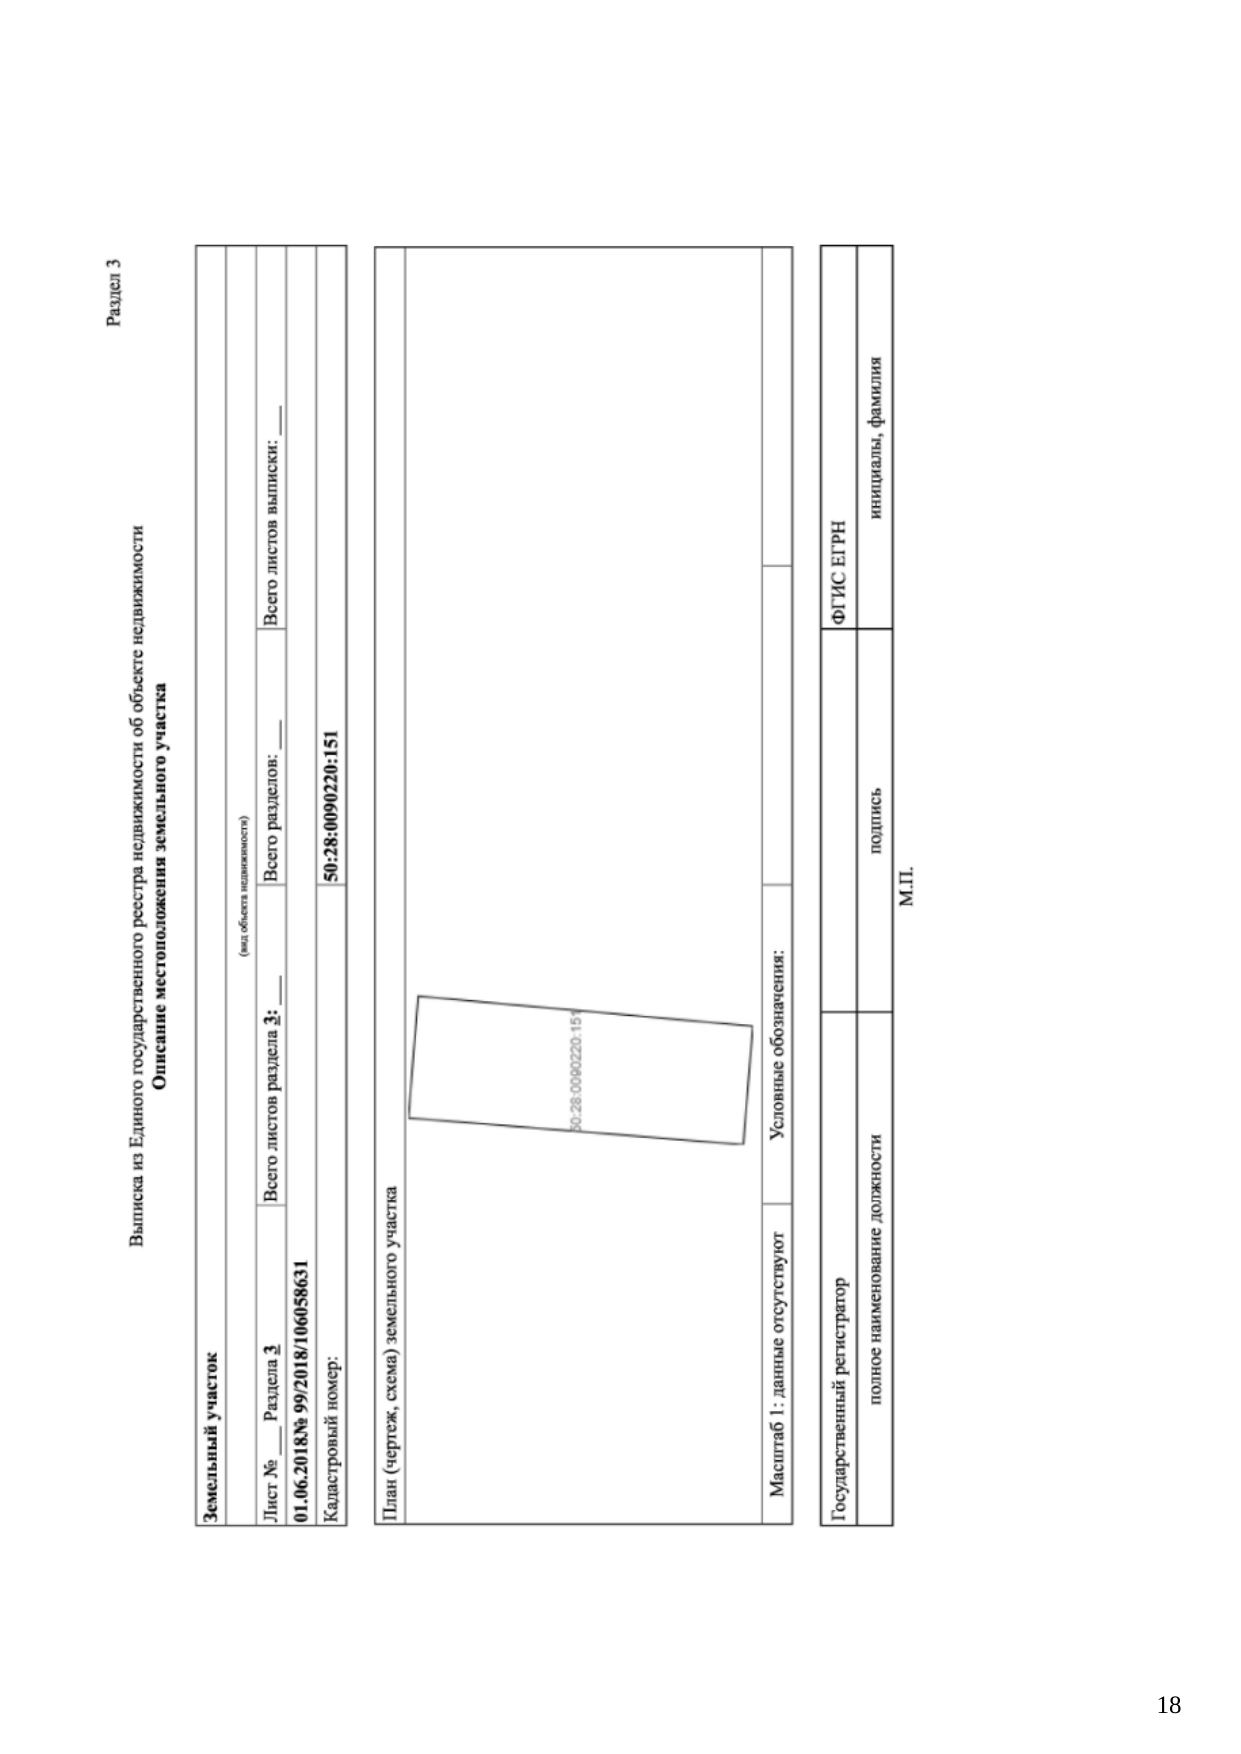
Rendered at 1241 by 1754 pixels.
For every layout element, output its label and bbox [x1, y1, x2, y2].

picture [103, 88, 1182, 1632]
